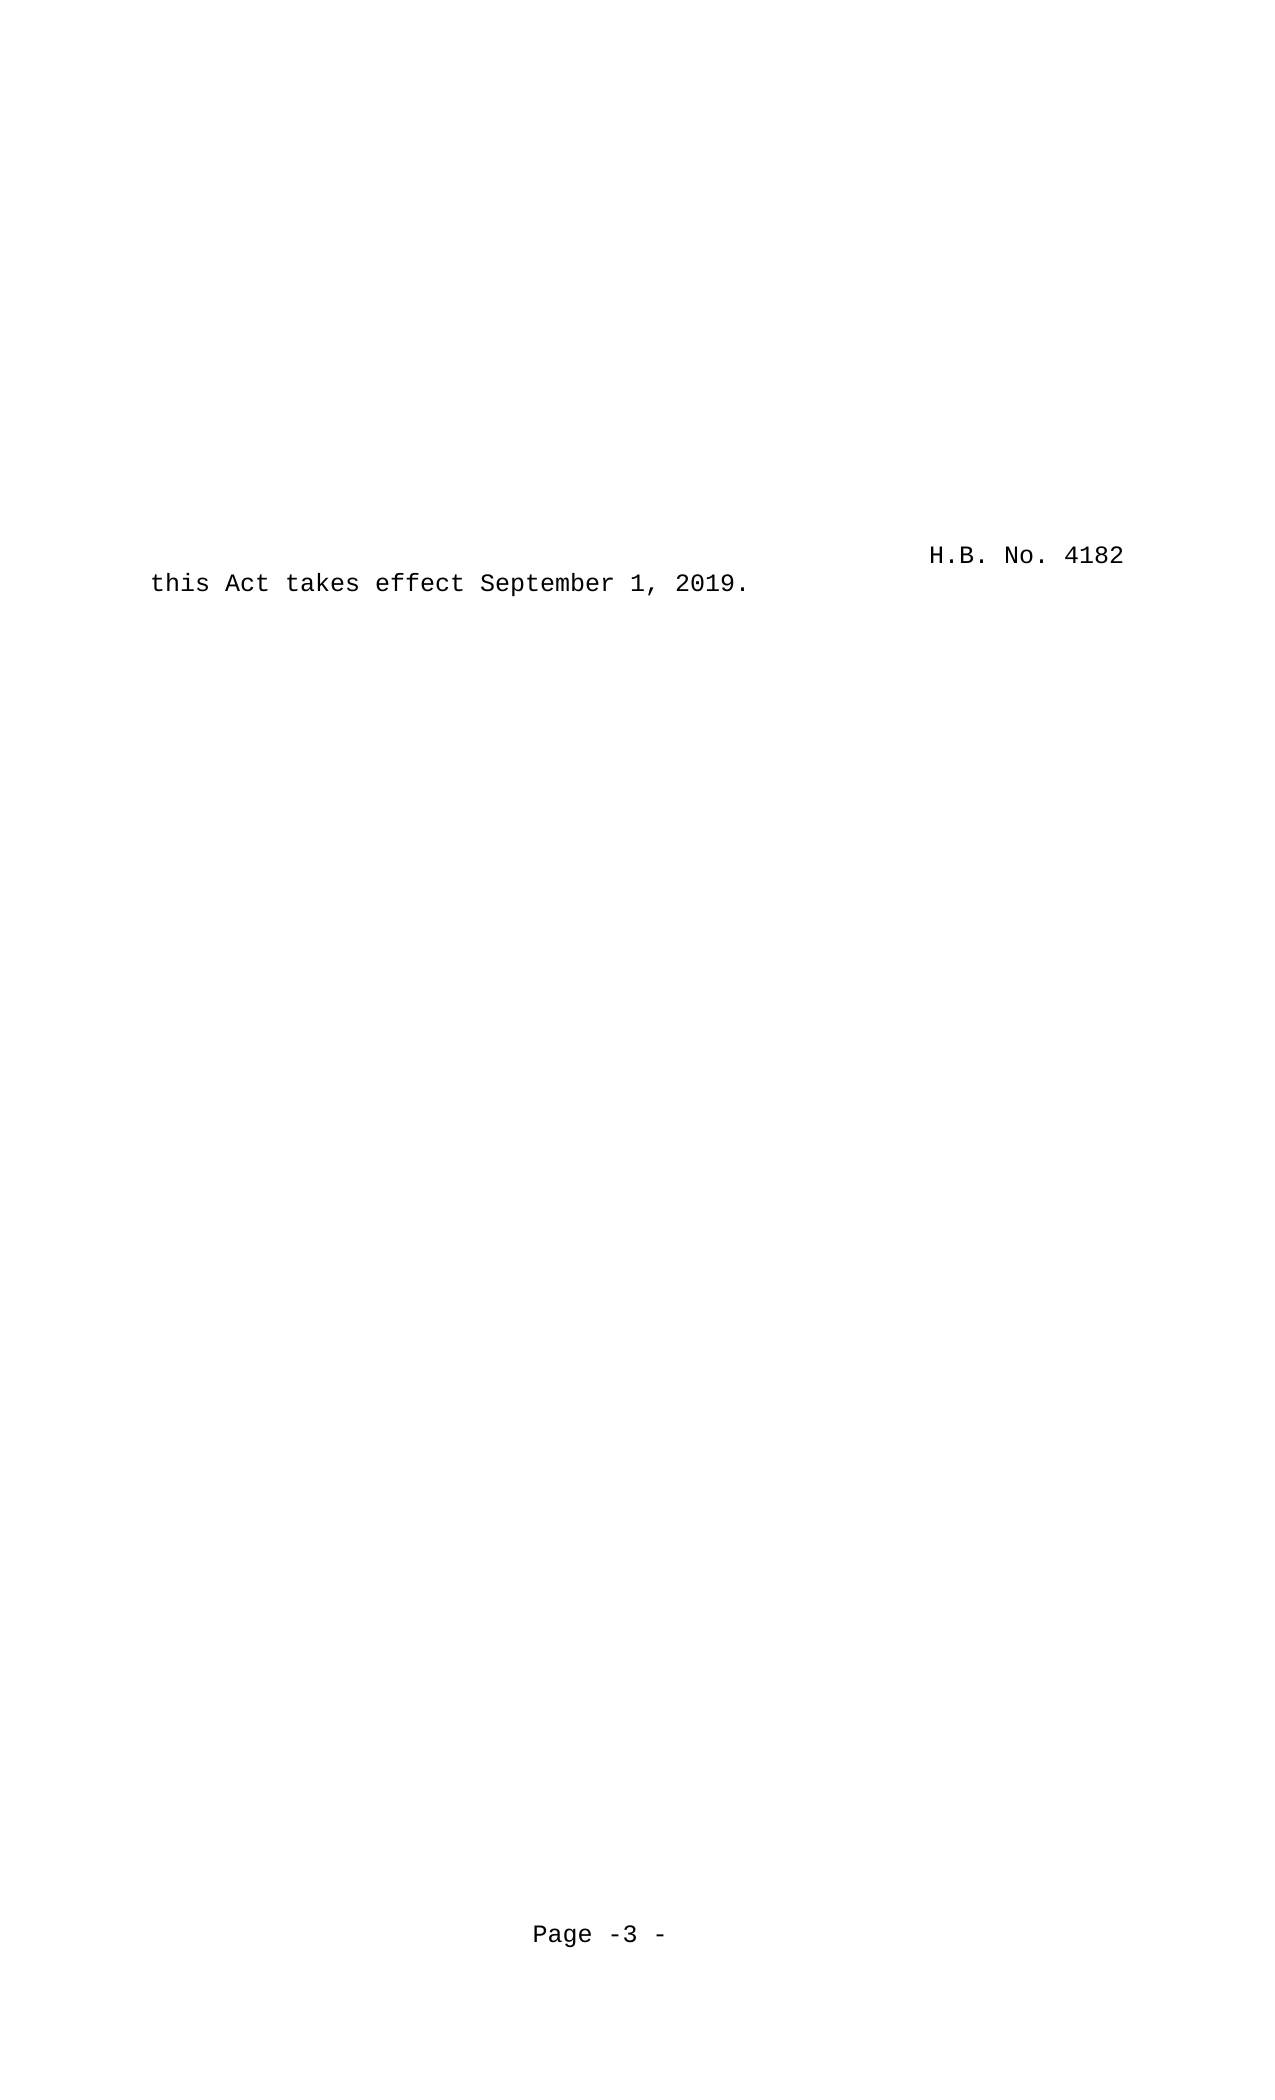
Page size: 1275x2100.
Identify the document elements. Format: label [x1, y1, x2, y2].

text [150, 571, 1125, 599]
